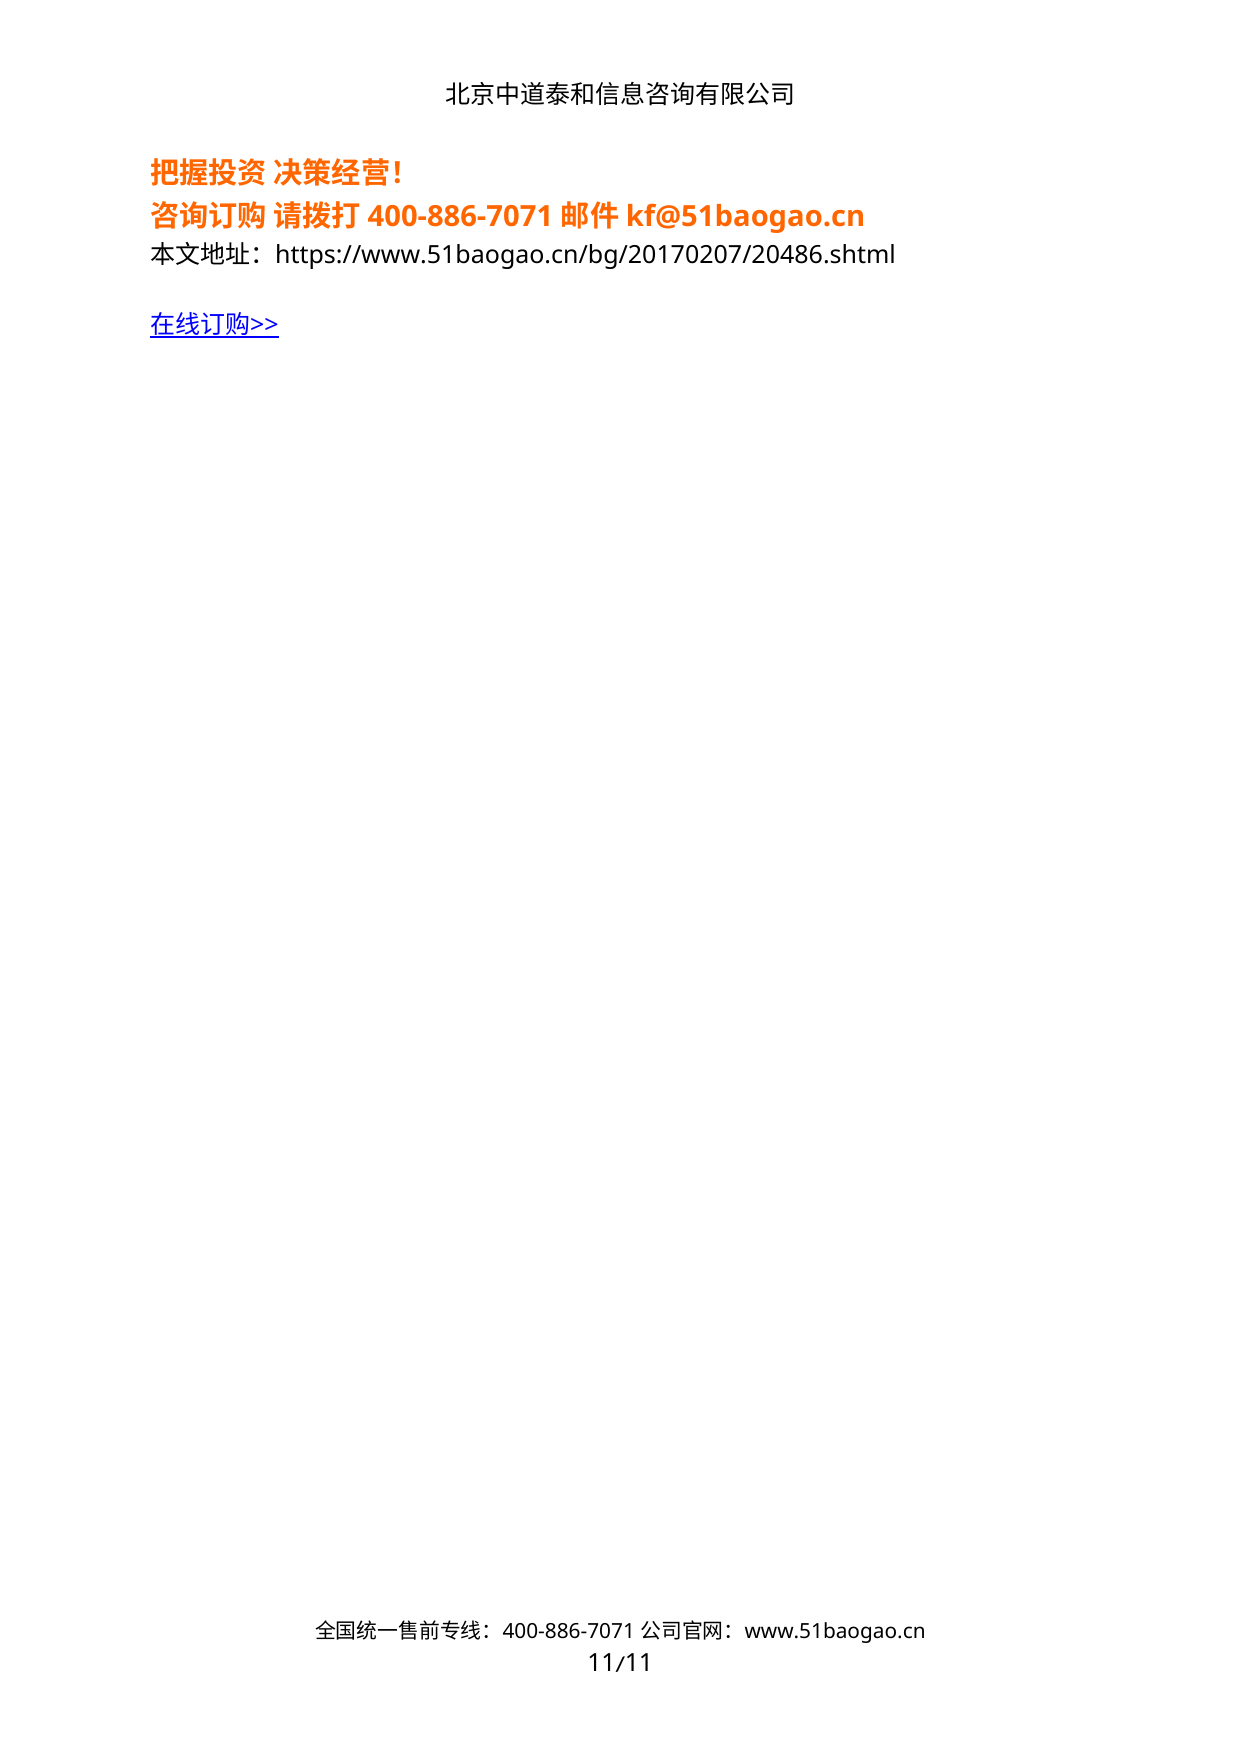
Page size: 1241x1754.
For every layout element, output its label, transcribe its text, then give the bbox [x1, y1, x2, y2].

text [150, 150, 1090, 271]
text 在线订购>> [150, 271, 1090, 341]
